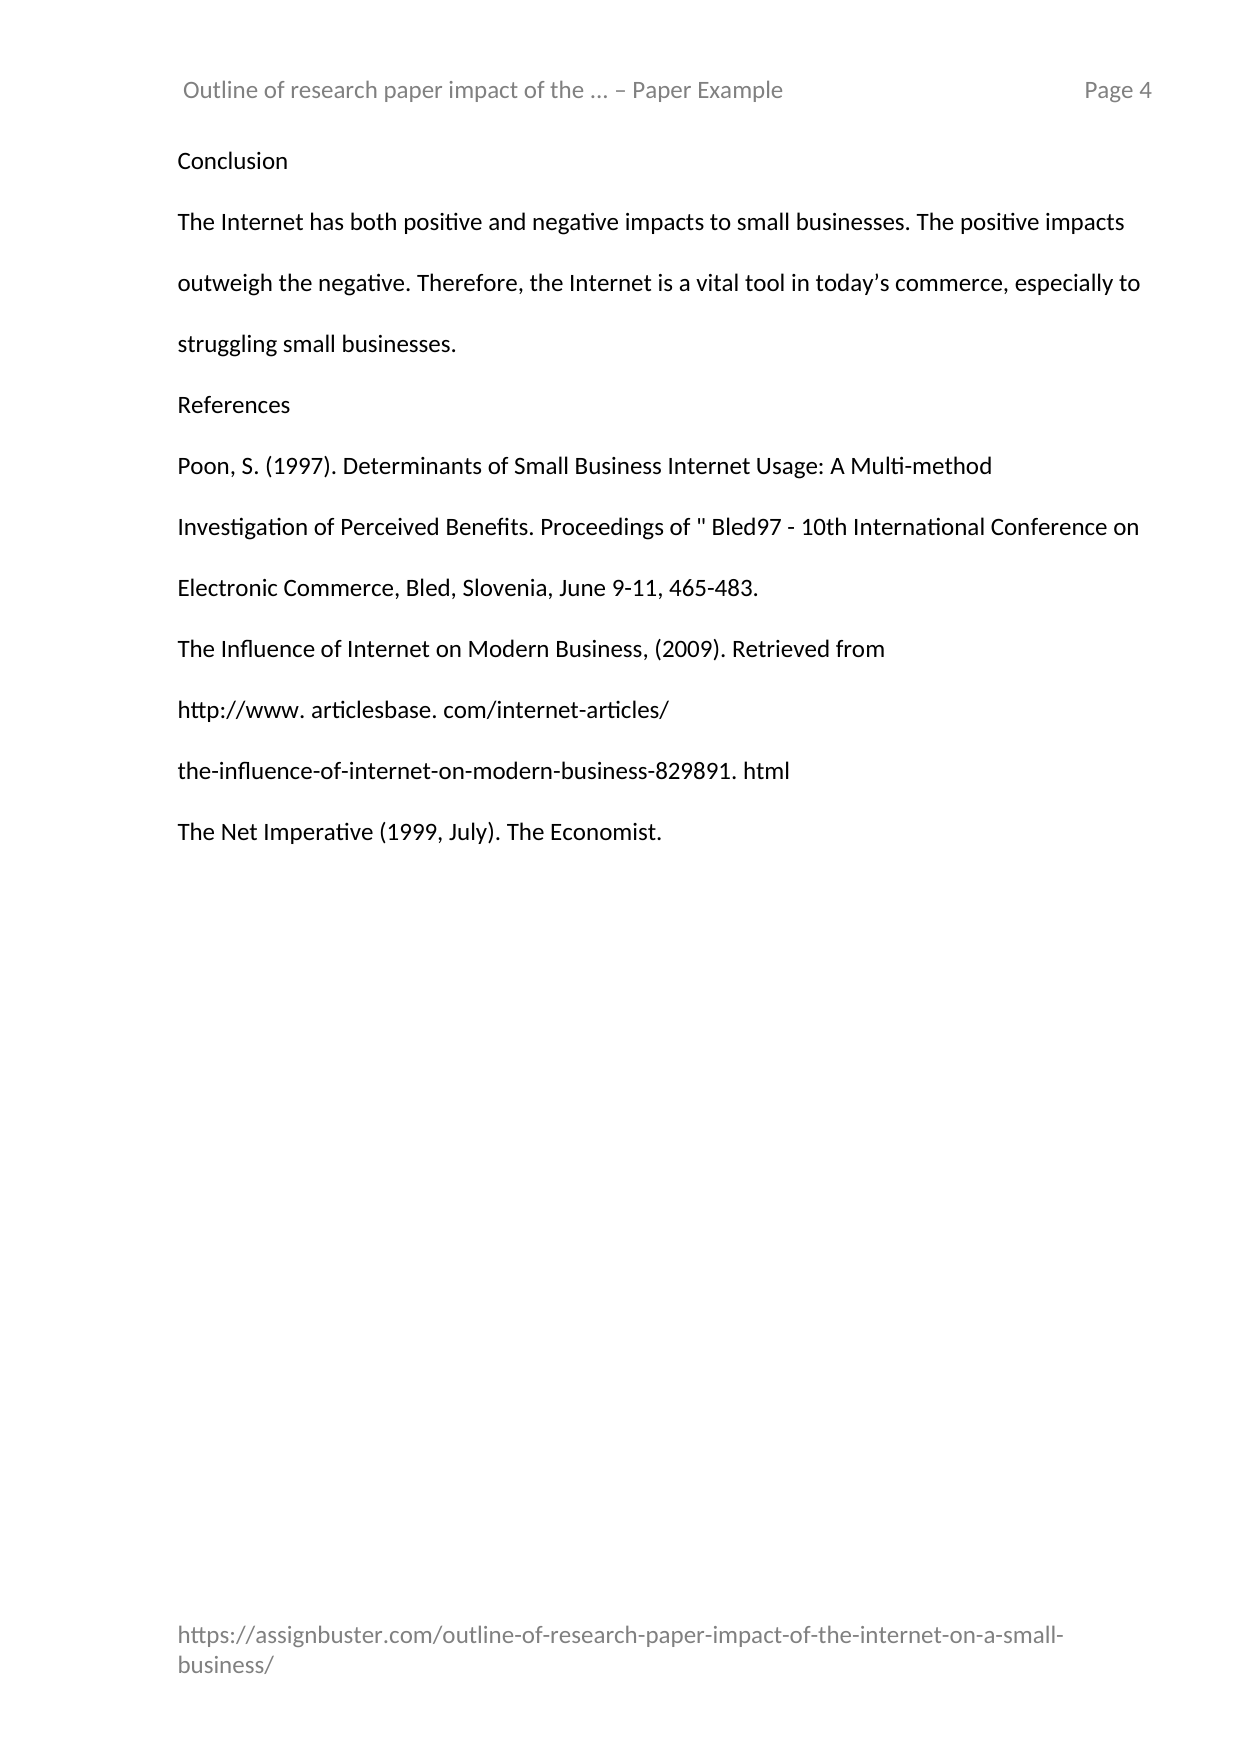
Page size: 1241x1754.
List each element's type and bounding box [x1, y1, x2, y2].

text [177, 145, 1152, 847]
